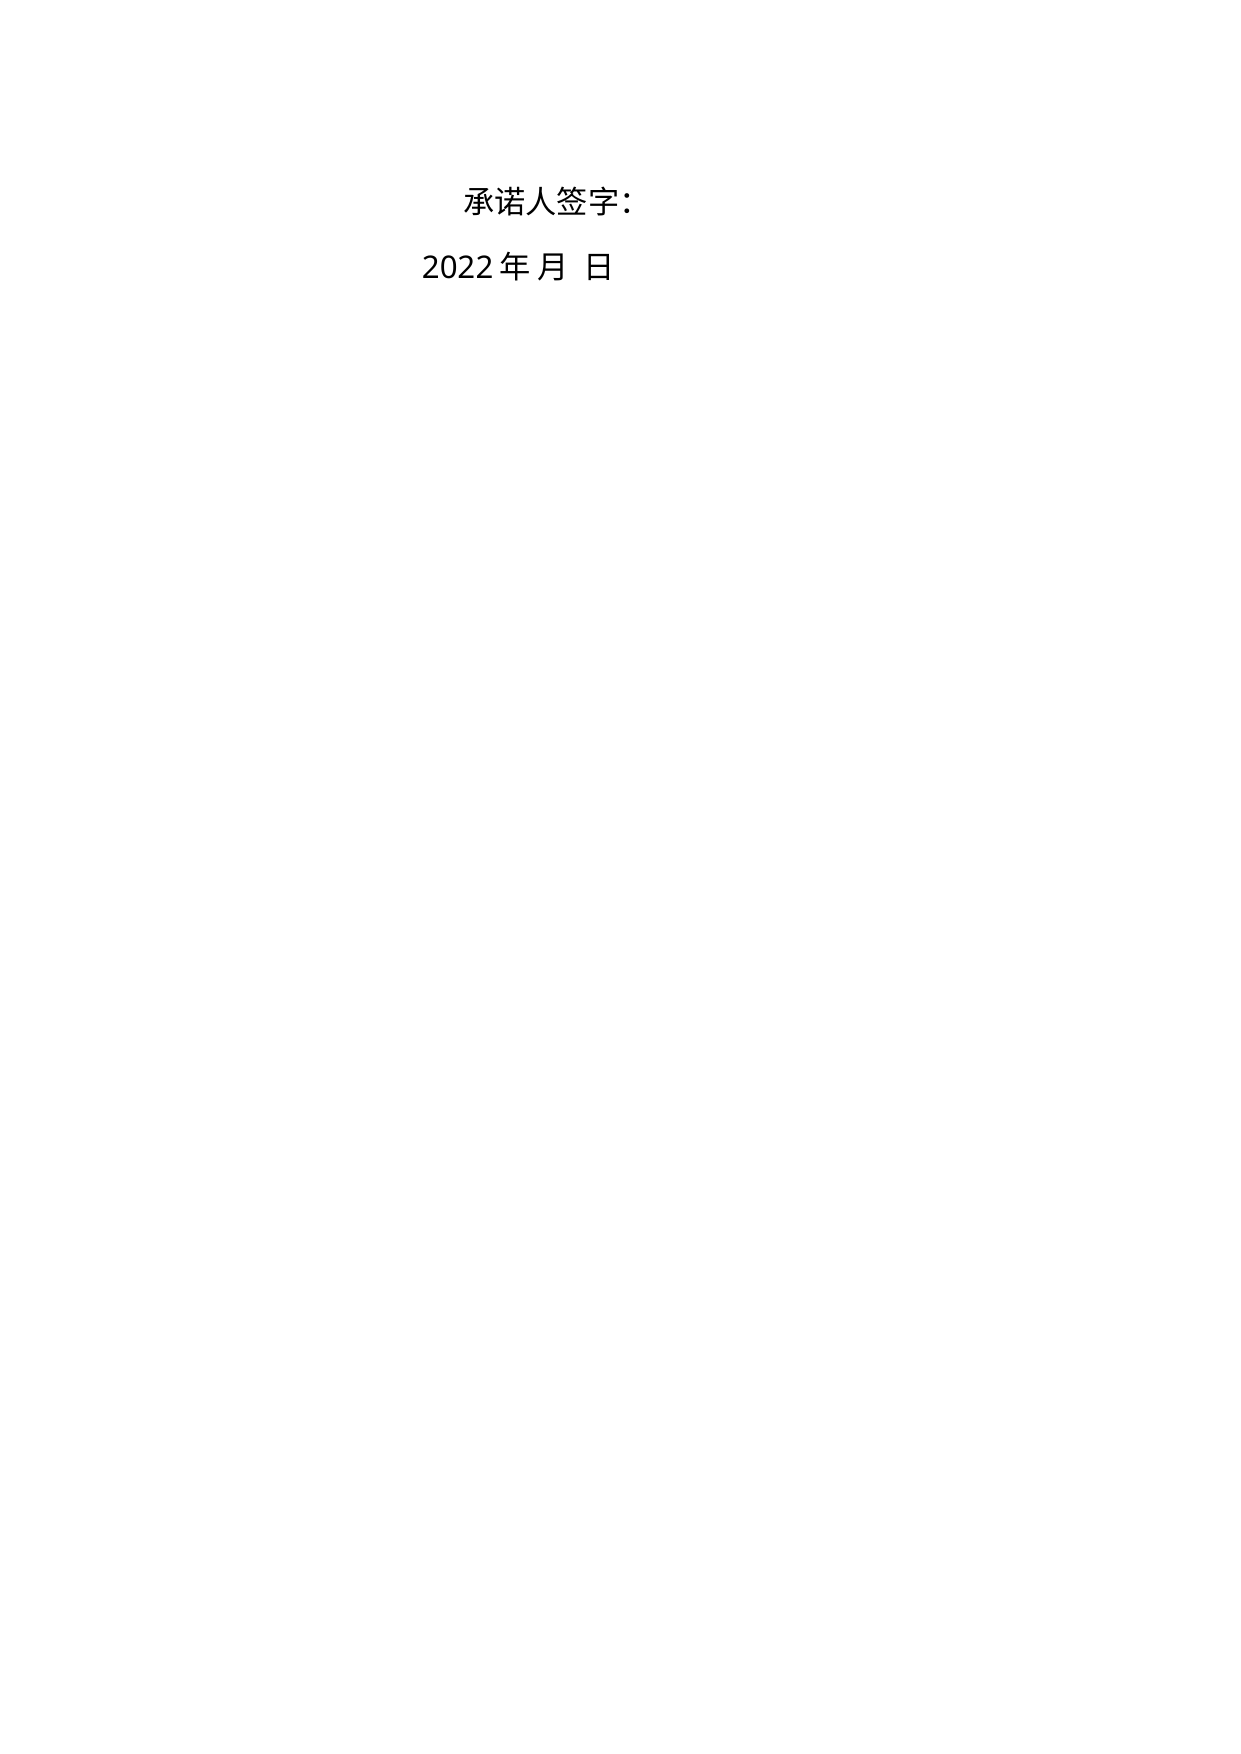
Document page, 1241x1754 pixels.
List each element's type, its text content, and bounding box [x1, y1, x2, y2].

text 2022年 月 日 [153, 233, 1063, 298]
text 承诺人签字： [153, 168, 1063, 233]
